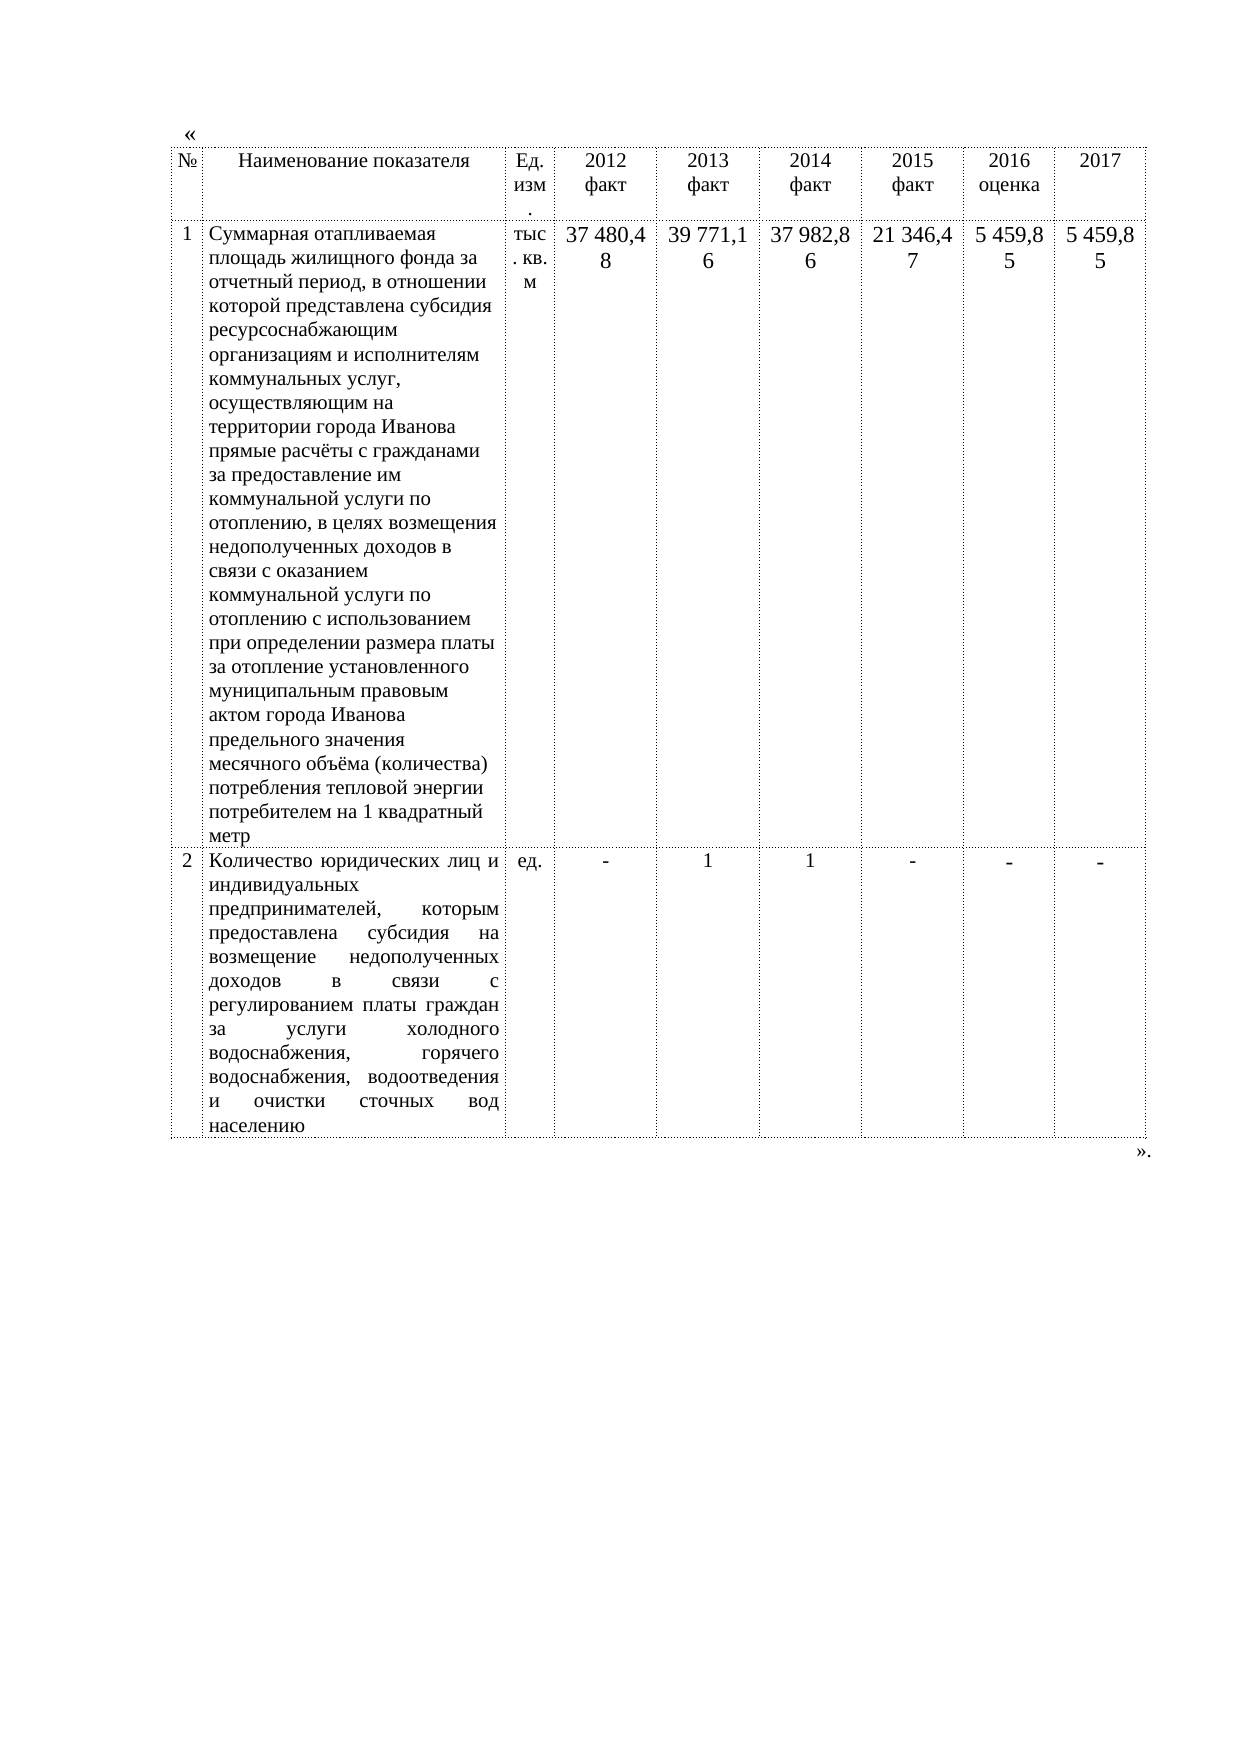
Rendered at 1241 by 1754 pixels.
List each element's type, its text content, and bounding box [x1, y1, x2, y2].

table_header 2013 факт [657, 147, 759, 220]
table_cell тыс. кв. м [505, 220, 554, 847]
table_cell Количество юридических лиц и индивидуальных предпринимателей, которым предоставлена субсидия на возмещение недополученных доходов в связи с регулированием платы граждан за услуги холодного водоснабжения, горячего водоснабжения, водоотведения и очистки сточных вод населению [203, 847, 505, 1137]
table_cell - [964, 847, 1054, 1137]
table_cell Суммарная отапливаемая площадь жилищного фонда за отчетный период, в отношении которой представлена субсидия ресурсоснабжающим организациям и исполнителям коммунальных услуг, осуществляющим на территории города Иванова прямые расчёты с гражданами за предоставление им коммунальной услуги по отоплению, в целях возмещения недополученных доходов в связи с оказанием коммунальной услуги по отоплению с использованием при определении размера платы за отопление установленного муниципальным правовым актом города Иванова предельного значения месячного объёма (количества) потребления тепловой энергии потребителем на 1 квадратный метр [203, 220, 505, 847]
table_cell 1 [171, 220, 203, 847]
table_cell 2 [171, 847, 203, 1137]
table_header 2015 факт [861, 147, 964, 220]
text « [177, 118, 1152, 147]
table_cell - [861, 847, 964, 1137]
table_cell - [1055, 847, 1146, 1137]
table_cell 5 459,85 [1055, 220, 1146, 847]
table_cell 1 [759, 847, 861, 1137]
table_cell 21 346,47 [861, 220, 964, 847]
table_header № [171, 147, 203, 220]
table_header Наименование показателя [203, 147, 505, 220]
table_header 2012 факт [554, 147, 657, 220]
table_header Ед. изм. [505, 147, 554, 220]
table_header 2014 факт [759, 147, 861, 220]
text ». [177, 1138, 1152, 1162]
table_header 2016 оценка [964, 147, 1054, 220]
table_cell 37 982,86 [759, 220, 861, 847]
table_cell 37 480,48 [554, 220, 657, 847]
table_cell 39 771,16 [657, 220, 759, 847]
table_cell 5 459,85 [964, 220, 1054, 847]
table_cell - [554, 847, 657, 1137]
table_cell 1 [657, 847, 759, 1137]
table_header 2017 [1055, 147, 1146, 220]
table_cell ед. [505, 847, 554, 1137]
